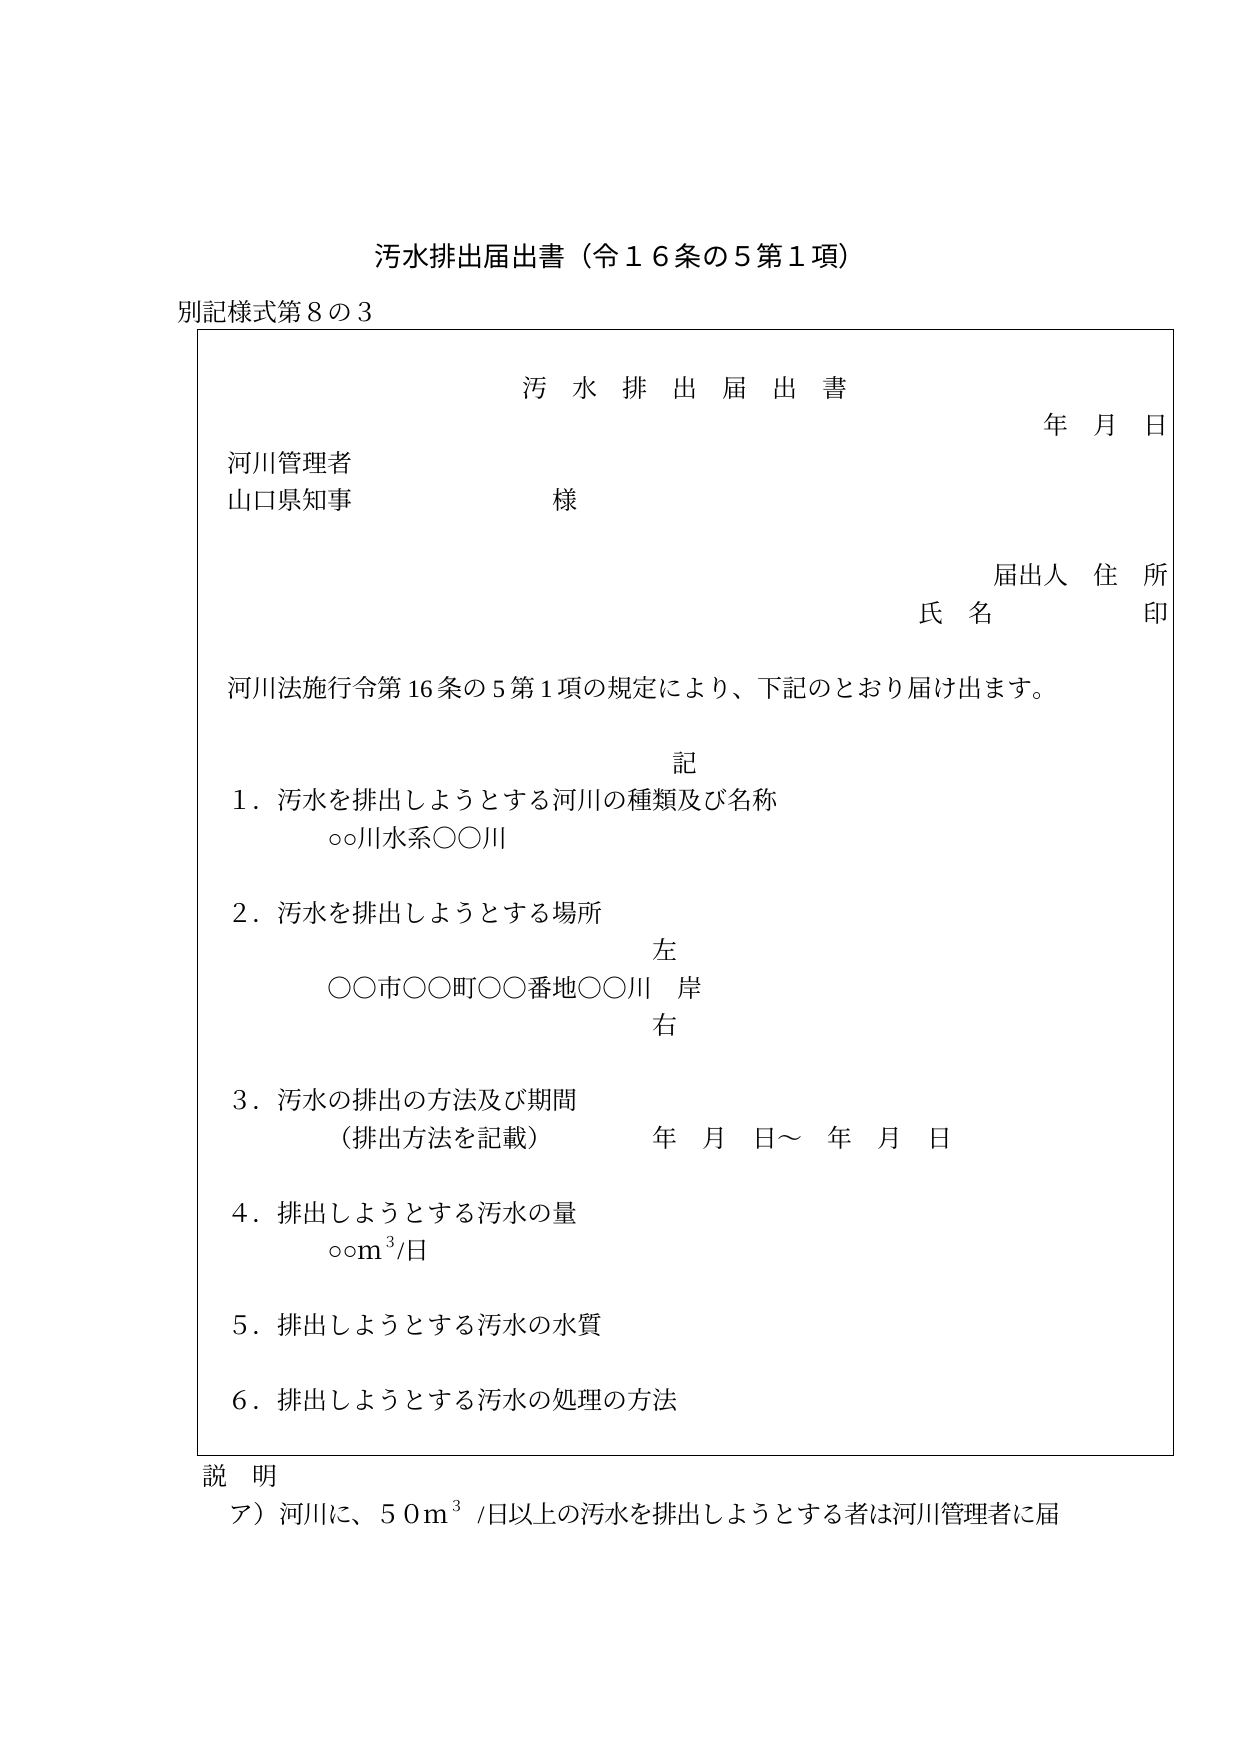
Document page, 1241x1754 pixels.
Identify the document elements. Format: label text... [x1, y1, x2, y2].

text 説 明 [177, 1456, 1063, 1494]
text 別記様式第８の３ [177, 292, 1063, 329]
table_header 汚 水 排 出 届 出 書 年 月 日 河川管理者 山口県知事 様 届出人 住 所 氏 名 印 河川法施行令第16条の5第1項の規定により、下記のとおり届け出ます｡ 記 １．汚水を排出しようとする河川の種類及び名称 ○○川水系○○川 ２．汚水を排出しようとする場所 左 ○○市○○町○○番地○○川 岸 右 ３．汚水の排出の方法及び期間 （排出方法を記載） 年 月 日～ 年 月 日 ４．排出しようとする汚水の量 ○○ｍ３/日 ５．排出しようとする汚水の水質 ６．排出しようとする汚水の処理の方法 [198, 330, 1173, 1455]
text 汚水排出届出書（令１６条の５第１項） [177, 217, 1063, 292]
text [177, 1494, 1063, 1531]
